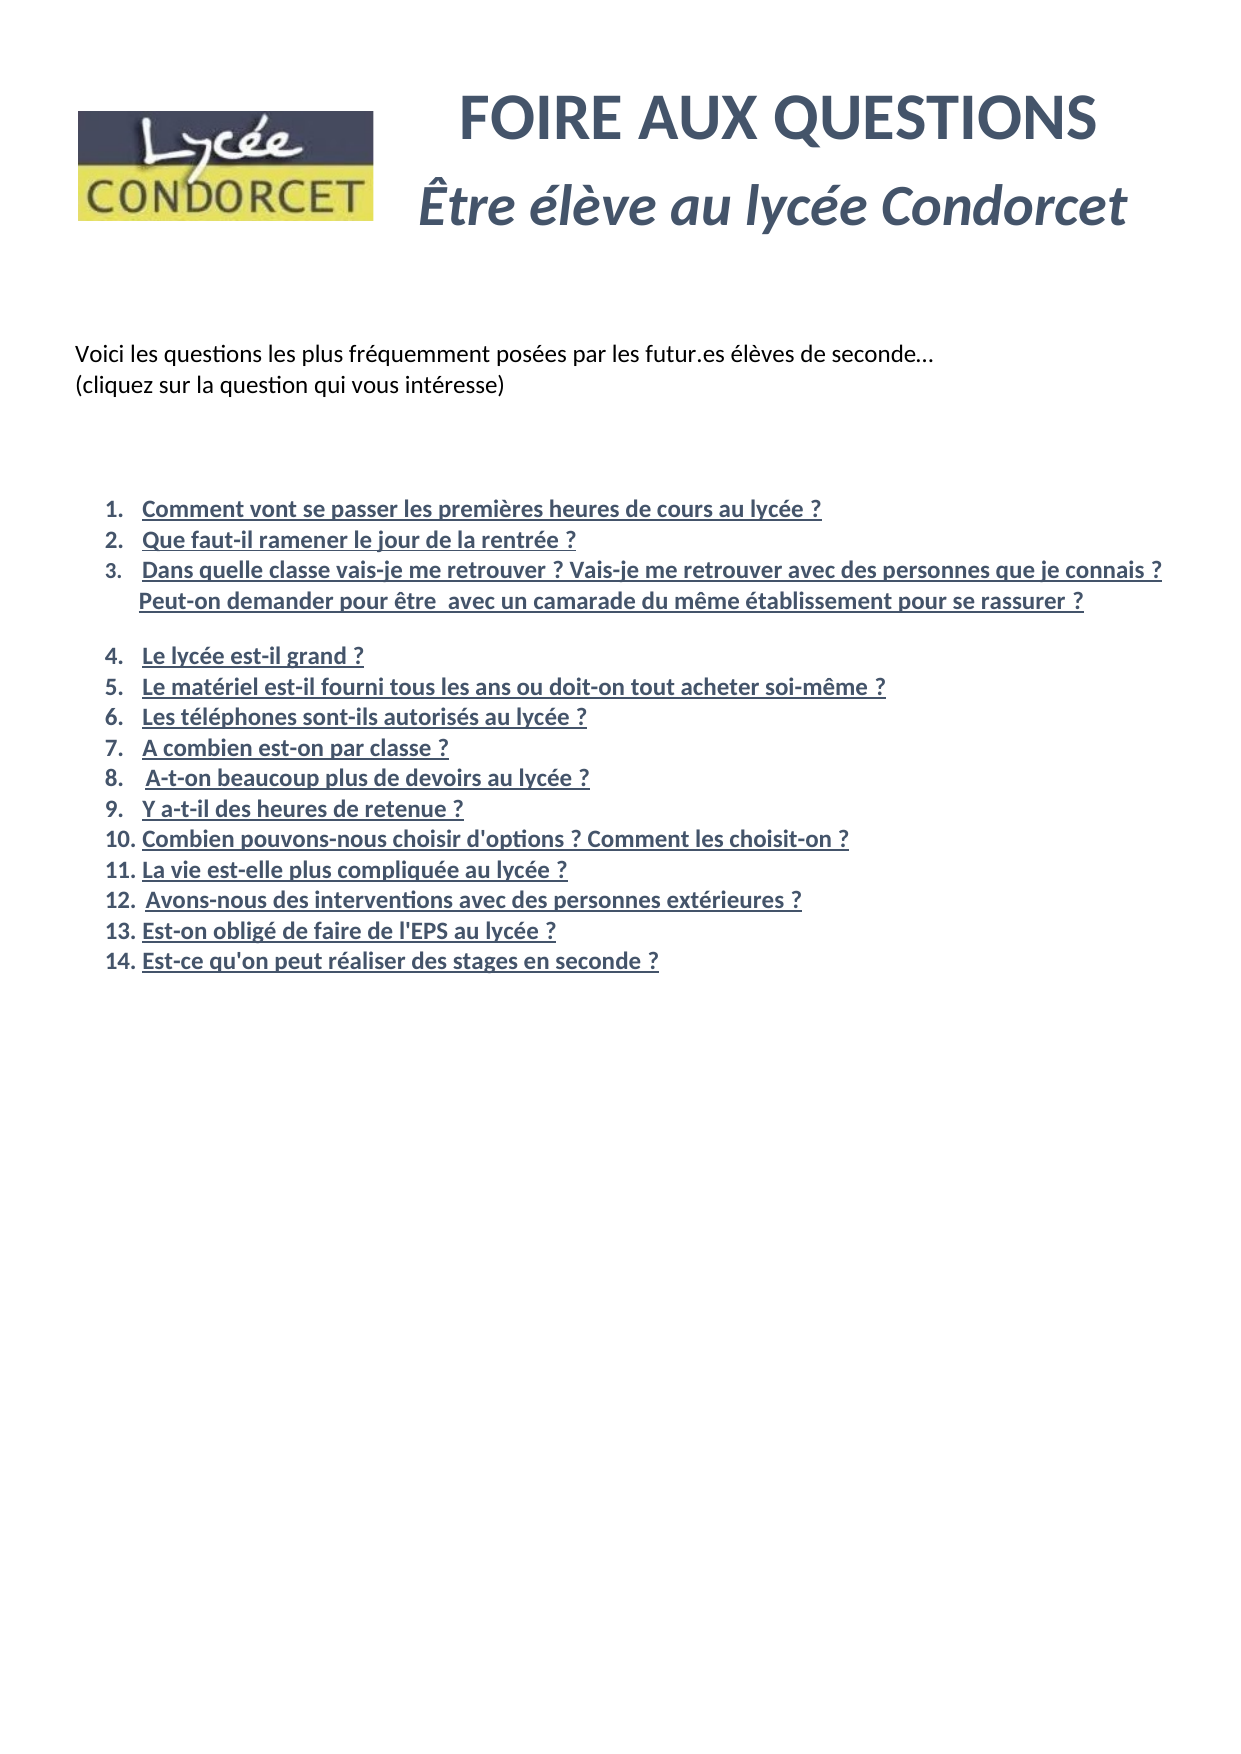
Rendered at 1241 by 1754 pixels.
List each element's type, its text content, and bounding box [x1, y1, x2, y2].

list Dans quelle classe vais-je me retrouver ? Vais-je me retrouver avec des personnes que je connais ? [104, 554, 1165, 585]
list Le matériel est-il fourni tous les ans ou doit-on tout acheter soi-même ? [104, 671, 1165, 701]
list Le lycée est-il grand ? [104, 640, 1165, 671]
list Est-ce qu'on peut réaliser des stages en seconde ? [104, 946, 1165, 976]
list Avons-nous des interventions avec des personnes extérieures ? [104, 884, 1165, 915]
list A combien est-on par classe ? [104, 732, 1165, 762]
list A-t-on beaucoup plus de devoirs au lycée ? [104, 762, 1165, 793]
text Peut-on demander pour être avec un camarade du même établissement pour se rassurer ? [104, 585, 1165, 615]
text (cliquez sur la question qui vous intéresse) [75, 369, 1165, 399]
list La vie est-elle plus compliquée au lycée ? [104, 854, 1165, 884]
list Que faut-il ramener le jour de la rentrée ? [104, 524, 1165, 554]
text FOIRE AUX QUESTIONS [75, 75, 1165, 156]
text Voici les questions les plus fréquemment posées par les futur.es élèves de seconde… [75, 338, 1165, 369]
list Comment vont se passer les premières heures de cours au lycée ? [104, 493, 1165, 524]
list Les téléphones sont-ils autorisés au lycée ? [104, 701, 1165, 732]
list Combien pouvons-nous choisir d'options ? Comment les choisit-on ? [104, 823, 1165, 854]
text Être élève au lycée Condorcet [75, 169, 1165, 240]
picture [78, 111, 374, 220]
list Y a-t-il des heures de retenue ? [104, 793, 1165, 823]
list Est-on obligé de faire de l'EPS au lycée ? [104, 915, 1165, 946]
